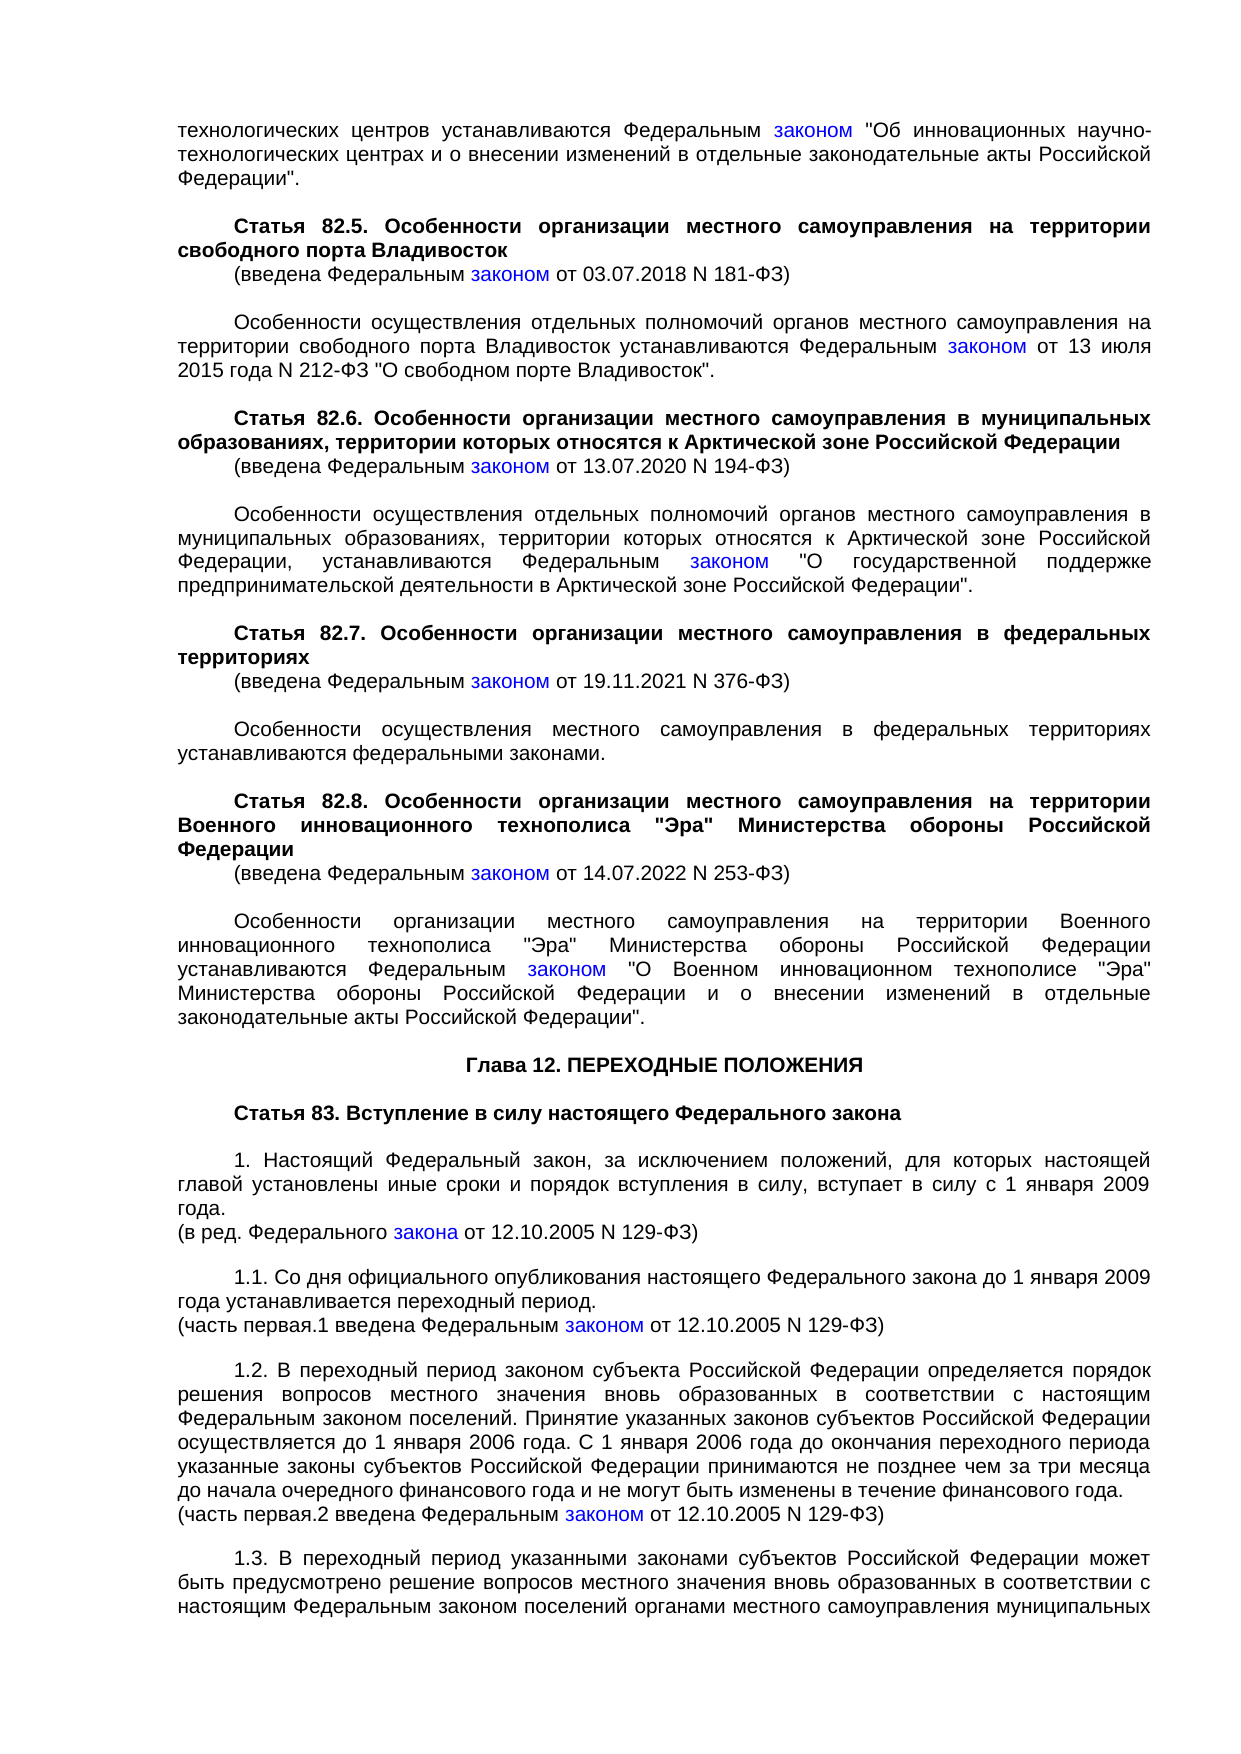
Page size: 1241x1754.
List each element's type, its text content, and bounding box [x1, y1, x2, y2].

text (введена Федеральным законом от 13.07.2020 N 194-ФЗ) [177, 453, 1152, 477]
text Особенности осуществления местного самоуправления в федеральных территориях устанавливаются федеральными законами. [177, 717, 1152, 765]
text (введена Федеральным законом от 19.11.2021 N 376-ФЗ) [177, 669, 1152, 693]
title Глава 12. ПЕРЕХОДНЫЕ ПОЛОЖЕНИЯ [177, 1052, 1152, 1076]
text 1.2. В переходный период законом субъекта Российской Федерации определяется порядок решения вопросов местного значения вновь образованных в соответствии с настоящим Федеральным законом поселений. Принятие указанных законов субъектов Российской Федерации осуществляется до 1 января 2006 года. С 1 января 2006 года до окончания переходного периода указанные законы субъектов Российской Федерации принимаются не позднее чем за три месяца до начала очередного финансового года и не могут быть изменены в течение финансового года. [177, 1358, 1152, 1501]
text (в ред. Федерального закона от 12.10.2005 N 129-ФЗ) [177, 1220, 1152, 1244]
text (введена Федеральным законом от 14.07.2022 N 253-ФЗ) [177, 861, 1152, 885]
text (часть первая.1 введена Федеральным законом от 12.10.2005 N 129-ФЗ) [177, 1313, 1152, 1337]
text (часть первая.2 введена Федеральным законом от 12.10.2005 N 129-ФЗ) [177, 1501, 1152, 1525]
text Особенности осуществления отдельных полномочий органов местного самоуправления на территории свободного порта Владивосток устанавливаются Федеральным законом от 13 июля 2015 года N 212-ФЗ "О свободном порте Владивосток". [177, 310, 1152, 382]
title Статья 82.8. Особенности организации местного самоуправления на территории Военного инновационного технополиса "Эра" Министерства обороны Российской Федерации [177, 789, 1152, 861]
text 1.1. Со дня официального опубликования настоящего Федерального закона до 1 января 2009 года устанавливается переходный период. [177, 1265, 1152, 1313]
text 1. Настоящий Федеральный закон, за исключением положений, для которых настоящей главой установлены иные сроки и порядок вступления в силу, вступает в силу с 1 января 2009 года. [177, 1148, 1152, 1220]
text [177, 1546, 1152, 1618]
title Статья 82.7. Особенности организации местного самоуправления в федеральных территориях [177, 621, 1152, 669]
title Статья 82.5. Особенности организации местного самоуправления на территории свободного порта Владивосток [177, 214, 1152, 262]
title Статья 83. Вступление в силу настоящего Федерального закона [177, 1100, 1152, 1124]
text Особенности организации местного самоуправления на территории Военного инновационного технополиса "Эра" Министерства обороны Российской Федерации устанавливаются Федеральным законом "О Военном инновационном технополисе "Эра" Министерства обороны Российской Федерации и о внесении изменений в отдельные законодательные акты Российской Федерации". [177, 909, 1152, 1028]
text Особенности осуществления отдельных полномочий органов местного самоуправления в муниципальных образованиях, территории которых относятся к Арктической зоне Российской Федерации, устанавливаются Федеральным законом "О государственной поддержке предпринимательской деятельности в Арктической зоне Российской Федерации". [177, 501, 1152, 597]
title Статья 82.6. Особенности организации местного самоуправления в муниципальных образованиях, территории которых относятся к Арктической зоне Российской Федерации [177, 406, 1152, 453]
text (введена Федеральным законом от 03.07.2018 N 181-ФЗ) [177, 262, 1152, 286]
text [177, 118, 1152, 190]
